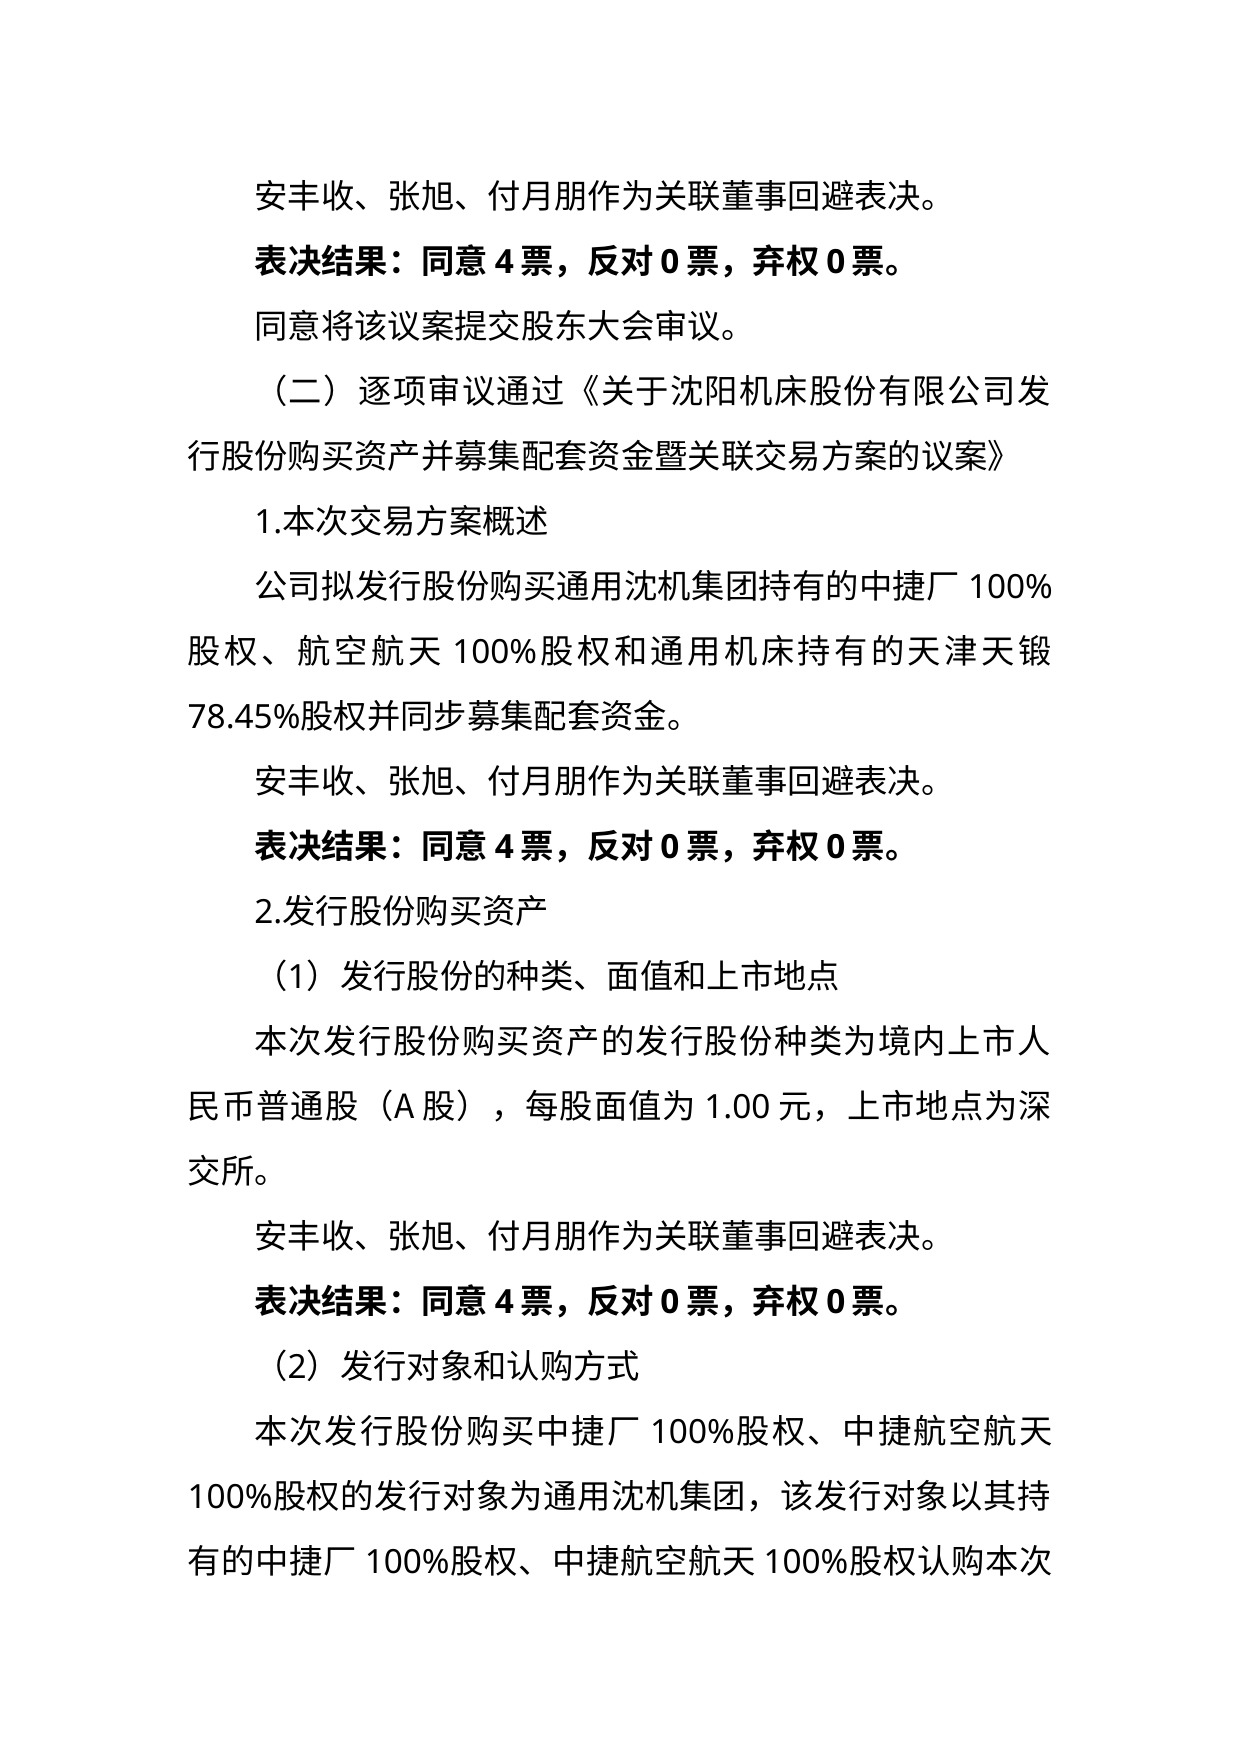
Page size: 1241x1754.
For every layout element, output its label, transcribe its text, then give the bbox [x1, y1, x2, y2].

text 本次发行股份购买资产的发行股份种类为境内上市人民币普通股（A股），每股面值为1.00元，上市地点为深交所。 [187, 1007, 1053, 1202]
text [187, 1397, 1053, 1592]
text （2）发行对象和认购方式 [187, 1332, 1053, 1397]
text 2.发行股份购买资产 [187, 877, 1053, 942]
text 表决结果：同意4票，反对0票，弃权0票。 [187, 227, 1053, 292]
text 公司拟发行股份购买通用沈机集团持有的中捷厂100%股权、航空航天100%股权和通用机床持有的天津天锻78.45%股权并同步募集配套资金。 [187, 552, 1053, 747]
text 安丰收、张旭、付月朋作为关联董事回避表决。 [187, 1202, 1053, 1267]
text 同意将该议案提交股东大会审议。 [187, 292, 1053, 357]
text 表决结果：同意4票，反对0票，弃权0票。 [187, 1267, 1053, 1332]
text 安丰收、张旭、付月朋作为关联董事回避表决。 [187, 162, 1053, 227]
text 1.本次交易方案概述 [187, 487, 1053, 552]
text 安丰收、张旭、付月朋作为关联董事回避表决。 [187, 747, 1053, 812]
text 表决结果：同意4票，反对0票，弃权0票。 [187, 812, 1053, 877]
text （1）发行股份的种类、面值和上市地点 [187, 942, 1053, 1007]
text （二）逐项审议通过《关于沈阳机床股份有限公司发行股份购买资产并募集配套资金暨关联交易方案的议案》 [187, 357, 1053, 487]
